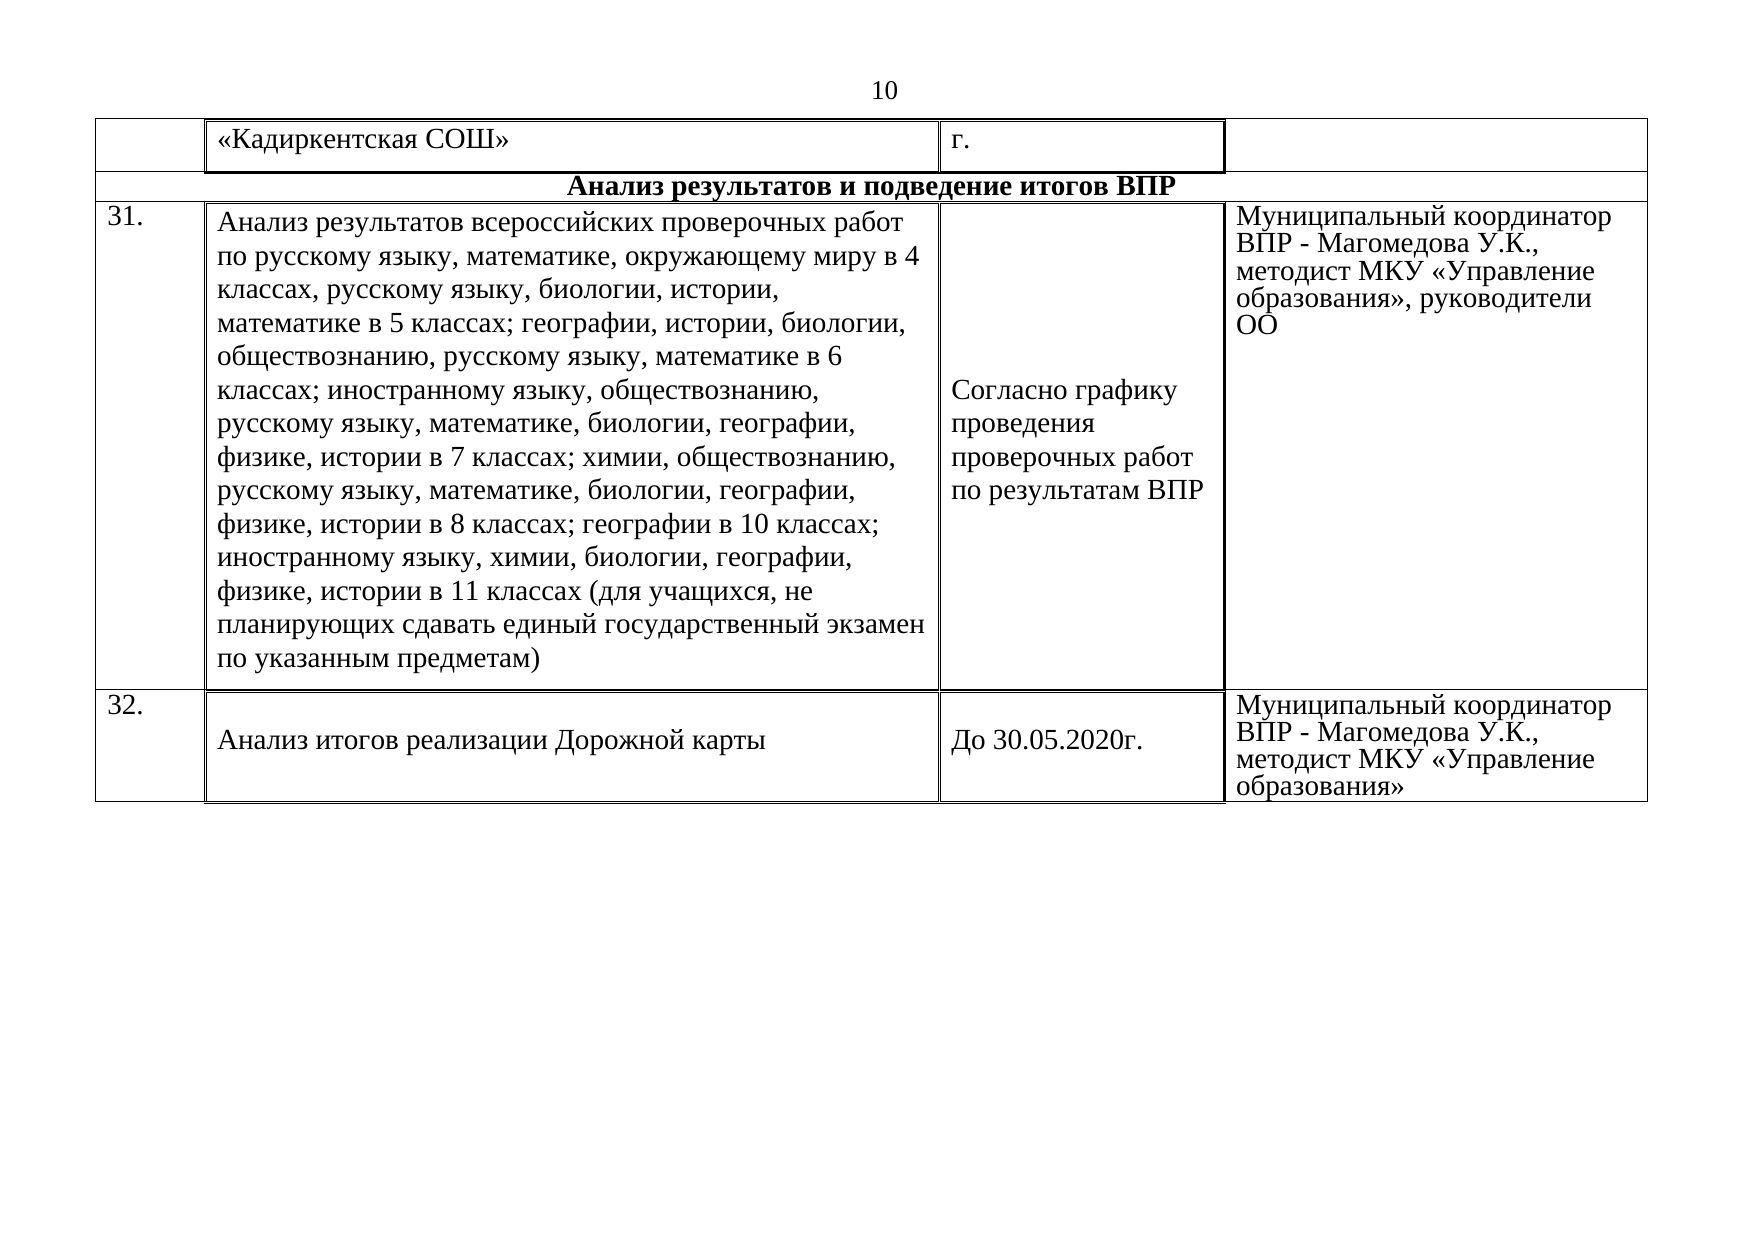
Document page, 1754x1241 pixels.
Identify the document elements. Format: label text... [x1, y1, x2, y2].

table_cell [96, 119, 204, 171]
table_cell Анализ результатов всероссийских проверочных работ по русскому языку, математике, окружающему миру в 4 классах, русскому языку, биологии, истории, математике в 5 классах; географии, истории, биологии, обществознанию, русскому языку, математике в 6 классах; иностранному языку, обществознанию, русскому языку, математике, биологии, географии, физике, истории в 7 классах; химии, обществознанию, русскому языку, математике, биологии, географии, физике, истории в 8 классах; географии в 10 классах; иностранному языку, химии, биологии, географии, физике, истории в 11 классах (для учащихся, не планирующих сдавать единый государственный экзамен по указанным предметам) [207, 204, 938, 689]
table_cell Муниципальный координатор ВПР - Магомедова У.К., методист МКУ «Управление образования» [1226, 690, 1647, 801]
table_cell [1226, 119, 1647, 171]
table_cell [941, 122, 1223, 171]
table_cell Согласно графику проведения проверочных работ по результатам ВПР [941, 204, 1223, 689]
table_cell [96, 202, 204, 689]
table_cell Анализ итогов реализации Дорожной карты [207, 693, 938, 801]
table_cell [207, 122, 938, 171]
table_cell Муниципальный координатор ВПР - Магомедова У.К., методист МКУ «Управление образования», руководители ОО [1226, 202, 1647, 689]
table_cell До 30.05.2020г. [941, 693, 1223, 801]
table_cell [96, 690, 204, 801]
table_cell Анализ результатов и подведение итогов ВПР [96, 172, 1647, 201]
